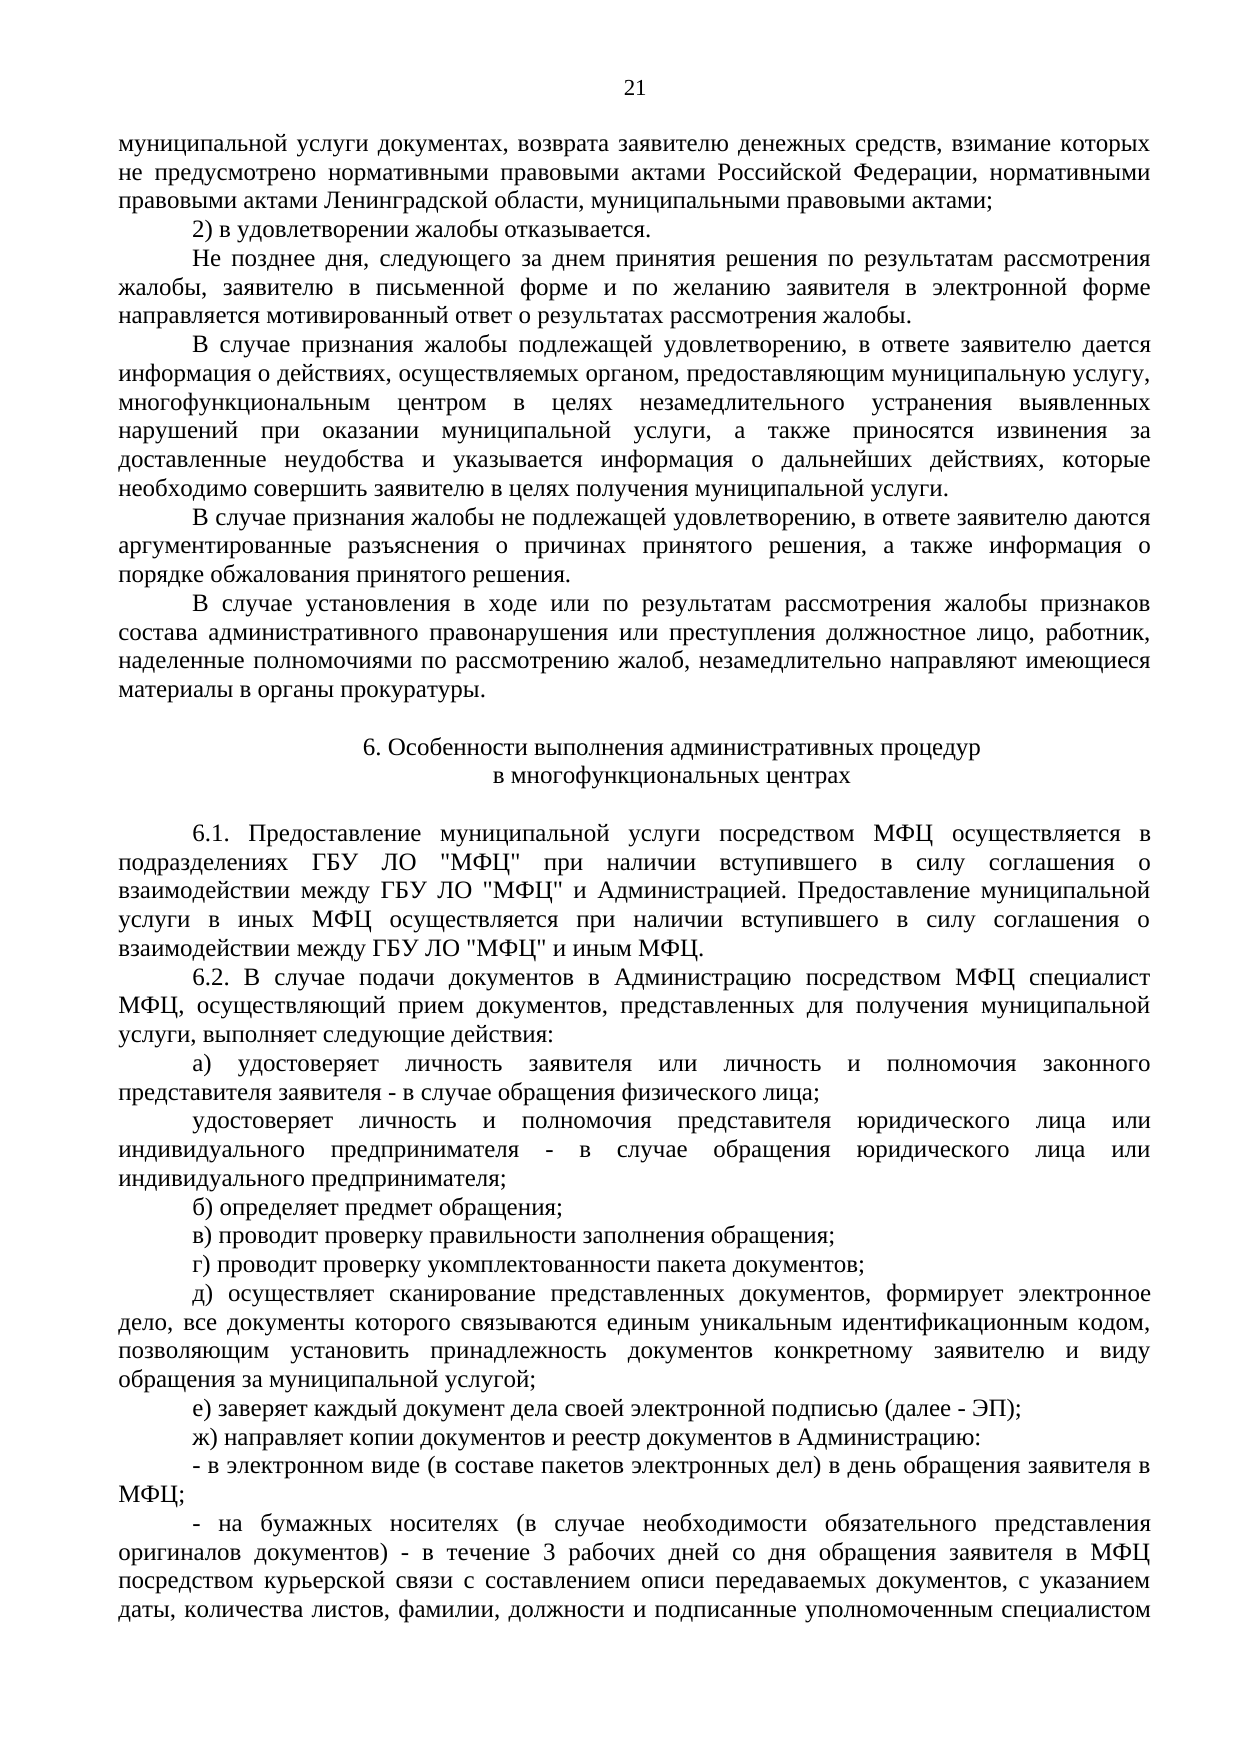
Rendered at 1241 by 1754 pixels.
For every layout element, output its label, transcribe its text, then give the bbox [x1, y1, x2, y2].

text 6. Особенности выполнения административных процедур [118, 732, 1152, 761]
text удостоверяет личность и полномочия представителя юридического лица или индивидуального предпринимателя - в случае обращения юридического лица или индивидуального предпринимателя; [118, 1106, 1152, 1192]
text в многофункциональных центрах [118, 761, 1152, 789]
text - в электронном виде (в составе пакетов электронных дел) в день обращения заявителя в МФЦ; [118, 1451, 1152, 1508]
text г) проводит проверку укомплектованности пакета документов; [118, 1249, 1152, 1278]
text 2) в удовлетворении жалобы отказывается. [118, 214, 1152, 243]
text в) проводит проверку правильности заполнения обращения; [118, 1221, 1152, 1249]
text 6.2. В случае подачи документов в Администрацию посредством МФЦ специалист МФЦ, осуществляющий прием документов, представленных для получения муниципальной услуги, выполняет следующие действия: [118, 962, 1152, 1048]
text 6.1. Предоставление муниципальной услуги посредством МФЦ осуществляется в подразделениях ГБУ ЛО "МФЦ" при наличии вступившего в силу соглашения о взаимодействии между ГБУ ЛО "МФЦ" и Администрацией. Предоставление муниципальной услуги в иных МФЦ осуществляется при наличии вступившего в силу соглашения о взаимодействии между ГБУ ЛО "МФЦ" и иным МФЦ. [118, 818, 1152, 962]
text б) определяет предмет обращения; [118, 1192, 1152, 1221]
text д) осуществляет сканирование представленных документов, формирует электронное дело, все документы которого связываются единым уникальным идентификационным кодом, позволяющим установить принадлежность документов конкретному заявителю и виду обращения за муниципальной услугой; [118, 1278, 1152, 1393]
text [118, 128, 1152, 214]
text В случае признания жалобы не подлежащей удовлетворению, в ответе заявителю даются аргументированные разъяснения о причинах принятого решения, а также информация о порядке обжалования принятого решения. [118, 502, 1152, 588]
text В случае признания жалобы подлежащей удовлетворению, в ответе заявителю дается информация о действиях, осуществляемых органом, предоставляющим муниципальную услугу, многофункциональным центром в целях незамедлительного устранения выявленных нарушений при оказании муниципальной услуги, а также приносятся извинения за доставленные неудобства и указывается информация о дальнейших действиях, которые необходимо совершить заявителю в целях получения муниципальной услуги. [118, 329, 1152, 502]
text Не позднее дня, следующего за днем принятия решения по результатам рассмотрения жалобы, заявителю в письменной форме и по желанию заявителя в электронной форме направляется мотивированный ответ о результатах рассмотрения жалобы. [118, 243, 1152, 329]
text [118, 1508, 1152, 1623]
text ж) направляет копии документов и реестр документов в Администрацию: [118, 1422, 1152, 1451]
text В случае установления в ходе или по результатам рассмотрения жалобы признаков состава административного правонарушения или преступления должностное лицо, работник, наделенные полномочиями по рассмотрению жалоб, незамедлительно направляют имеющиеся материалы в органы прокуратуры. [118, 588, 1152, 703]
text е) заверяет каждый документ дела своей электронной подписью (далее - ЭП); [118, 1393, 1152, 1422]
text а) удостоверяет личность заявителя или личность и полномочия законного представителя заявителя - в случае обращения физического лица; [118, 1048, 1152, 1106]
